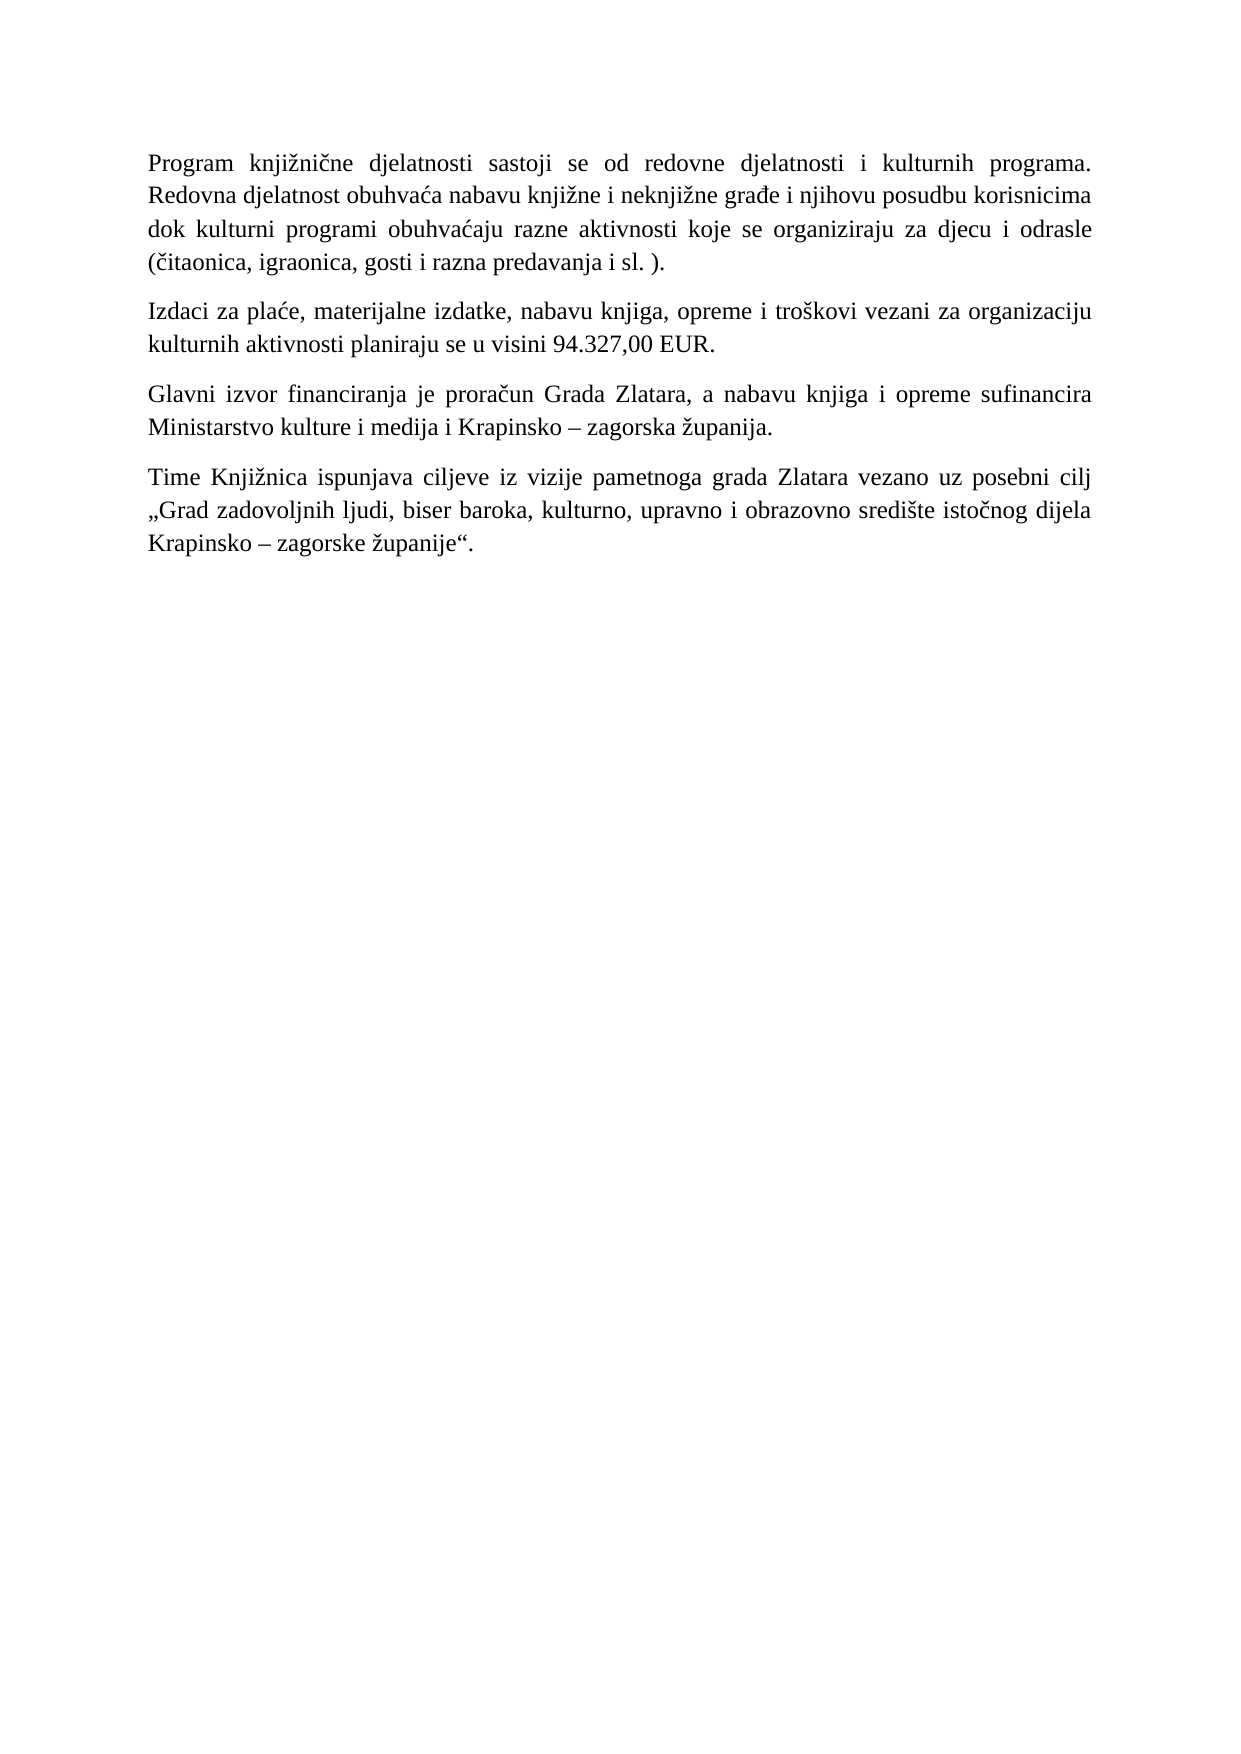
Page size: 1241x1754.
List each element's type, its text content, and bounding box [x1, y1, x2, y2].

text Izdaci za plaće, materijalne izdatke, nabavu knjiga, opreme i troškovi vezani za organizaciju kulturnih aktivnosti planiraju se u visini 94.327,00 EUR. [148, 296, 1093, 358]
text Time Knjižnica ispunjava ciljeve iz vizije pametnoga grada Zlatara vezano uz posebni cilj „Grad zadovoljnih ljudi, biser baroka, kulturno, upravno i obrazovno središte istočnog dijela Krapinsko – zagorske županije“. [148, 462, 1093, 557]
text Program knjižnične djelatnosti sastoji se od redovne djelatnosti i kulturnih programa. Redovna djelatnost obuhvaća nabavu knjižne i neknjižne građe i njihovu posudbu korisnicima dok kulturni programi obuhvaćaju razne aktivnosti koje se organiziraju za djecu i odrasle (čitaonica, igraonica, gosti i razna predavanja i sl. ). [148, 148, 1093, 275]
text Glavni izvor financiranja je proračun Grada Zlatara, a nabavu knjiga i opreme sufinancira Ministarstvo kulture i medija i Krapinsko – zagorska županija. [148, 379, 1093, 441]
